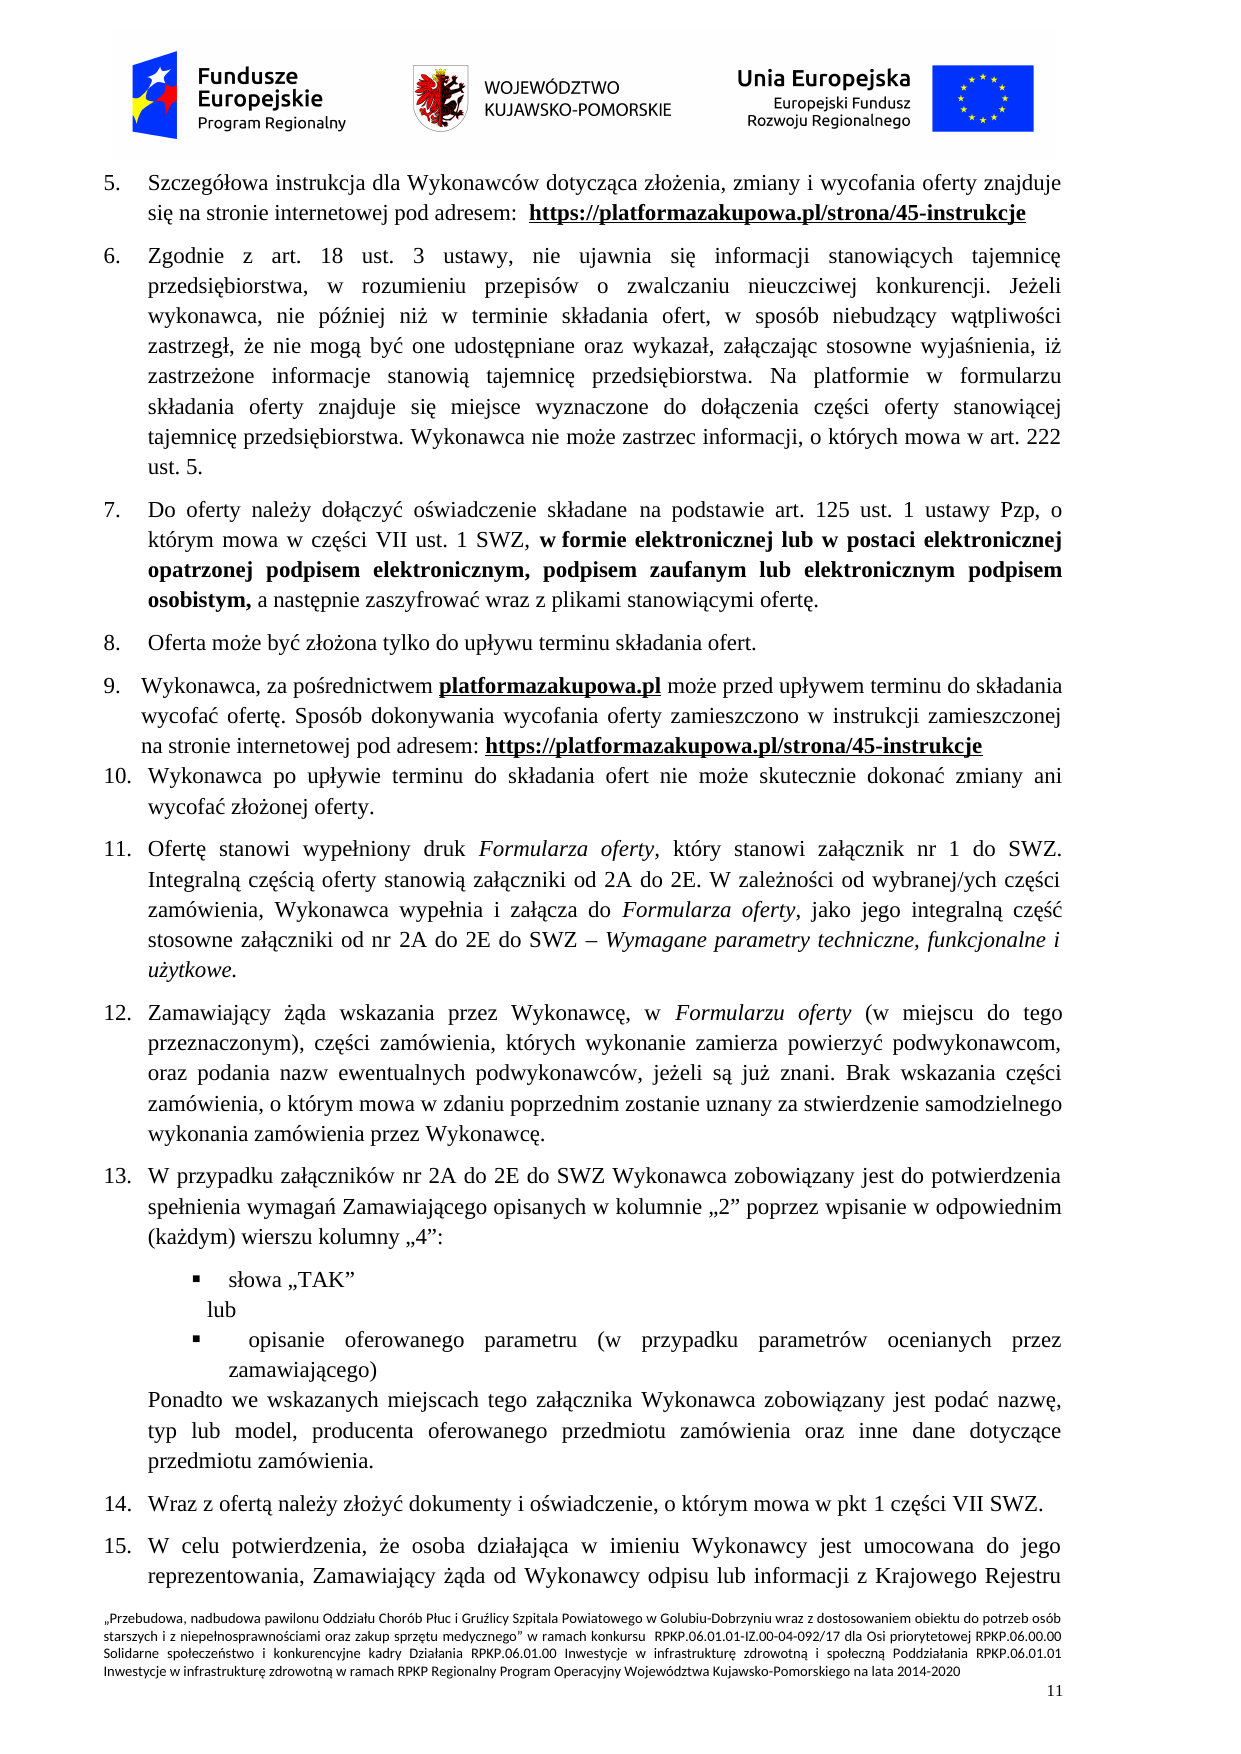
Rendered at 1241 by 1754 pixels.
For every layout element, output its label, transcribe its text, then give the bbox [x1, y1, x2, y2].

list Wraz z ofertą należy złożyć dokumenty i oświadczenie, o którym mowa w pkt 1 części VII SWZ. [103, 1490, 1063, 1516]
list Oferta może być złożona tylko do upływu terminu składania ofert. [103, 629, 1063, 656]
list Ofertę stanowi wypełniony druk Formularza oferty, który stanowi załącznik nr 1 do SWZ. Integralną częścią oferty stanowią załączniki od 2A do 2E. W zależności od wybranej/ych części zamówienia, Wykonawca wypełnia i załącza do Formularza oferty, jako jego integralną część stosowne załączniki od nr 2A do 2E do SWZ – Wymagane parametry techniczne, funkcjonalne i użytkowe. [103, 836, 1063, 983]
list Zgodnie z art. 18 ust. 3 ustawy, nie ujawnia się informacji stanowiących tajemnicę przedsiębiorstwa, w rozumieniu przepisów o zwalczaniu nieuczciwej konkurencji. Jeżeli wykonawca, nie później niż w terminie składania ofert, w sposób niebudzący wątpliwości zastrzegł, że nie mogą być one udostępniane oraz wykazał, załączając stosowne wyjaśnienia, iż zastrzeżone informacje stanowią tajemnicę przedsiębiorstwa. Na platformie w formularzu składania oferty znajduje się miejsce wyznaczone do dołączenia części oferty stanowiącej tajemnicę przedsiębiorstwa. Wykonawca nie może zastrzec informacji, o których mowa w art. 222 ust. 5. [103, 242, 1063, 479]
list Wykonawca, za pośrednictwem platformazakupowa.pl może przed upływem terminu do składania wycofać ofertę. Sposób dokonywania wycofania oferty zamieszczono w instrukcji zamieszczonej na stronie internetowej pod adresem: https://platformazakupowa.pl/strona/45-instrukcje [103, 672, 1063, 759]
list Wykonawca po upływie terminu do składania ofert nie może skutecznie dokonać zmiany ani wycofać złożonej oferty. [103, 763, 1063, 819]
list Do oferty należy dołączyć oświadczenie składane na podstawie art. 125 ust. 1 ustawy Pzp, o którym mowa w części VII ust. 1 SWZ, w formie elektronicznej lub w postaci elektronicznej opatrzonej podpisem elektronicznym, podpisem zaufanym lub elektronicznym podpisem osobistym, a następnie zaszyfrować wraz z plikami stanowiącymi ofertę. [103, 496, 1063, 613]
list Zamawiający żąda wskazania przez Wykonawcę, w Formularzu oferty (w miejscu do tego przeznaczonym), części zamówienia, których wykonanie zamierza powierzyć podwykonawcom, oraz podania nazw ewentualnych podwykonawców, jeżeli są już znani. Brak wskazania części zamówienia, o którym mowa w zdaniu poprzednim zostanie uznany za stwierdzenie samodzielnego wykonania zamówienia przez Wykonawcę. [103, 999, 1063, 1146]
list W przypadku załączników nr 2A do 2E do SWZ Wykonawca zobowiązany jest do potwierdzenia spełnienia wymagań Zamawiającego opisanych w kolumnie „2” poprzez wpisanie w odpowiednim (każdym) wierszu kolumny „4”: [103, 1163, 1063, 1249]
list lub [207, 1296, 1063, 1322]
picture [110, 29, 1056, 161]
list opisanie oferowanego parametru (w przypadku parametrów ocenianych przez zamawiającego) [191, 1326, 1063, 1383]
list Ponadto we wskazanych miejscach tego załącznika Wykonawca zobowiązany jest podać nazwę, typ lub model, producenta oferowanego przedmiotu zamówienia oraz inne dane dotyczące przedmiotu zamówienia. [148, 1387, 1063, 1473]
list słowa „TAK” [191, 1266, 1063, 1292]
list Szczegółowa instrukcja dla Wykonawców dotycząca złożenia, zmiany i wycofania oferty znajduje się na stronie internetowej pod adresem: https://platformazakupowa.pl/strona/45-instrukcje [103, 169, 1063, 225]
